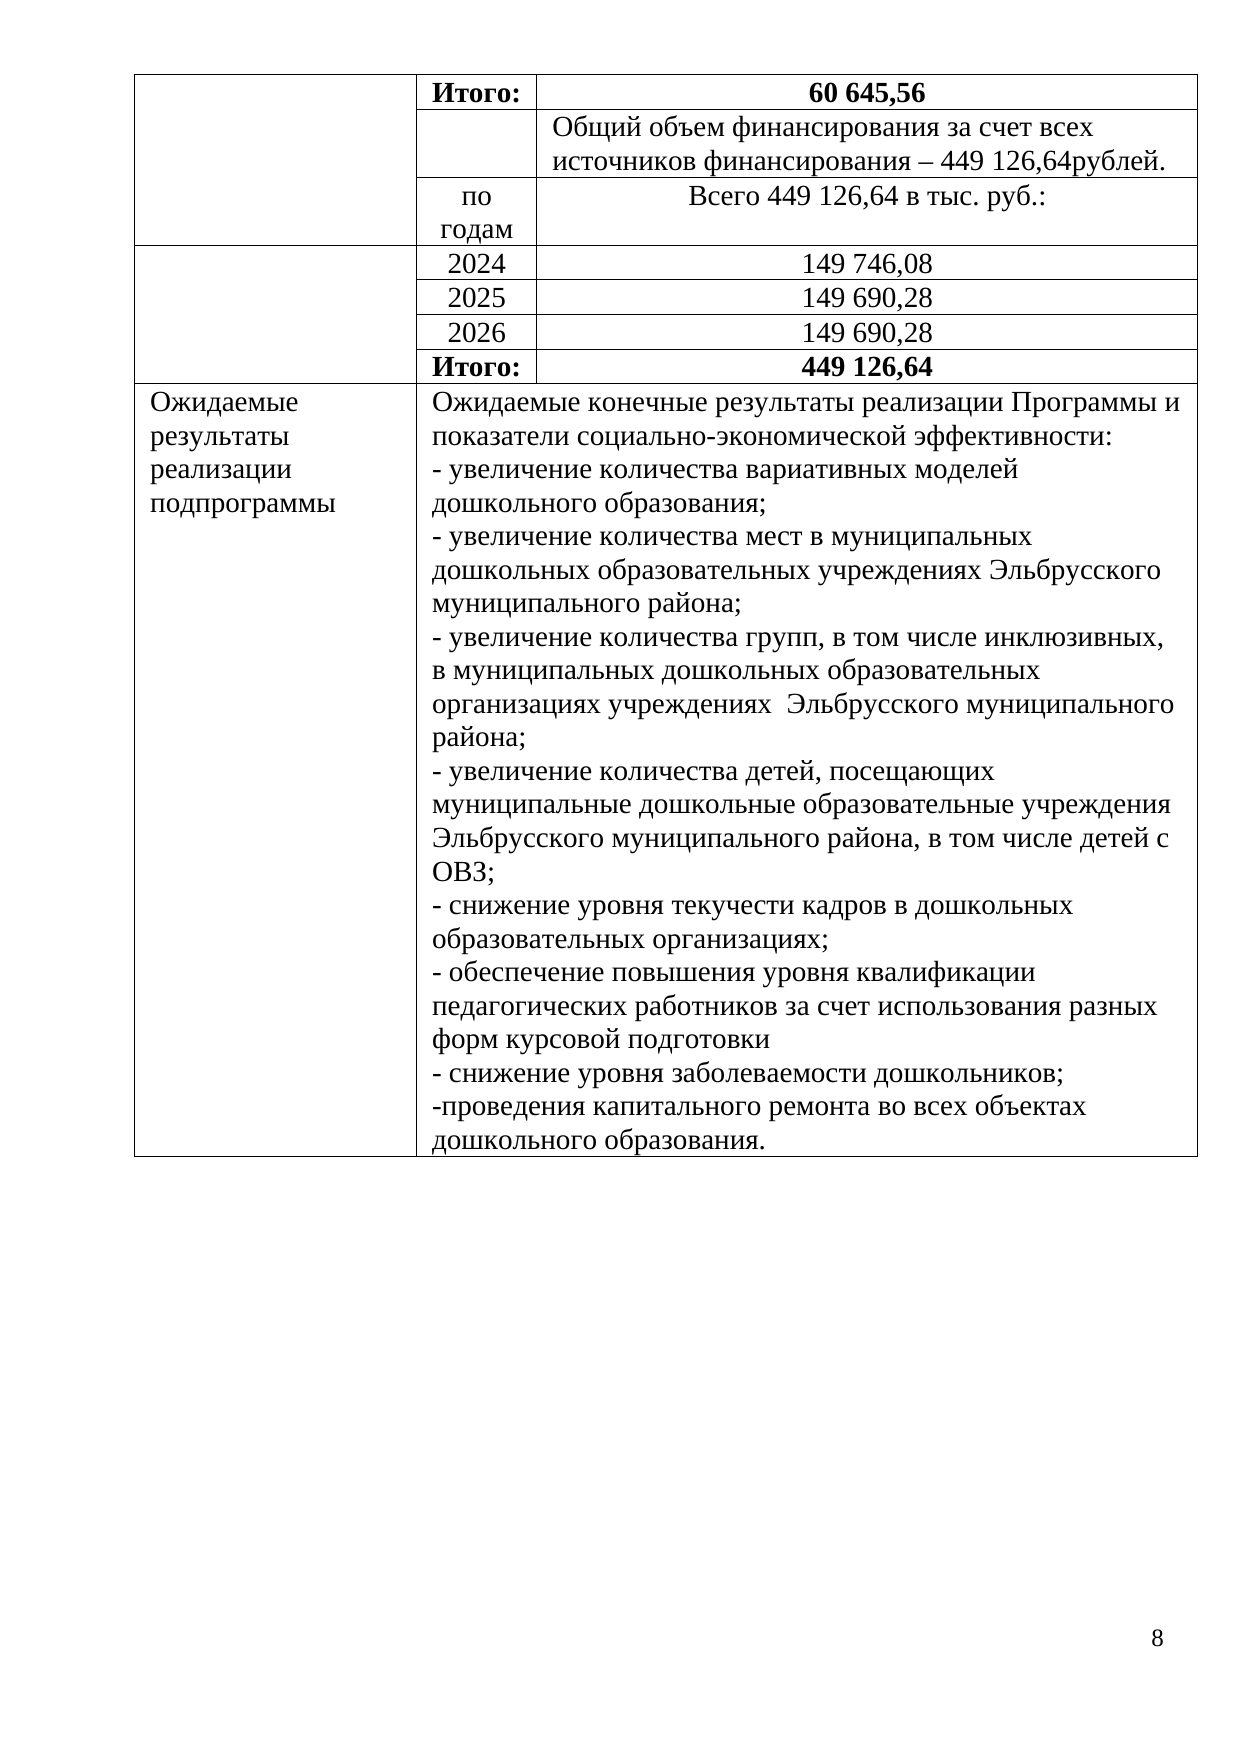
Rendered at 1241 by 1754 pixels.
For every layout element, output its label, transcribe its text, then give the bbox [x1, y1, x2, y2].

table_cell 2026 [417, 315, 536, 348]
table_cell 2025 [417, 280, 536, 314]
table_cell [135, 246, 416, 383]
table_cell по годам [417, 178, 536, 245]
table_cell 149 746,08 [537, 246, 1197, 279]
table_cell Всего 449 126,64 в тыс. руб.: [537, 178, 1197, 245]
table_cell 2024 [417, 246, 536, 279]
table_cell 60 645,56 [537, 75, 1197, 108]
table_cell Общий объем финансирования за счет всех источников финансирования – 449 126,64рублей. [537, 110, 1197, 177]
table_cell 449 126,64 [537, 350, 1197, 383]
table_cell 149 690,28 [537, 315, 1197, 348]
table_cell [417, 110, 536, 177]
table_cell Ожидаемые конечные результаты реализации Программы и показатели социально-экономической эффективности: - увеличение количества вариативных моделей дошкольного образования; - увеличение количества мест в муниципальных дошкольных образовательных учреждениях Эльбрусского муниципального района; - увеличение количества групп, в том числе инклюзивных, в муниципальных дошкольных образовательных организациях учреждениях Эльбрусского муниципального района; - увеличение количества детей, посещающих муниципальные дошкольные образовательные учреждения Эльбрусского муниципального района, в том числе детей с ОВЗ; - снижение уровня текучести кадров в дошкольных образовательных организациях; - обеспечение повышения уровня квалификации педагогических работников за счет использования разных форм курсовой подготовки - снижение уровня заболеваемости дошкольников; -проведения капитального ремонта во всех объектах дошкольного образования. [417, 384, 1197, 1156]
table_cell Ожидаемые результаты реализации подпрограммы [135, 384, 416, 1156]
table_cell Итого: [417, 350, 536, 383]
table_cell 149 690,28 [537, 280, 1197, 314]
table_cell Итого: [417, 75, 536, 108]
